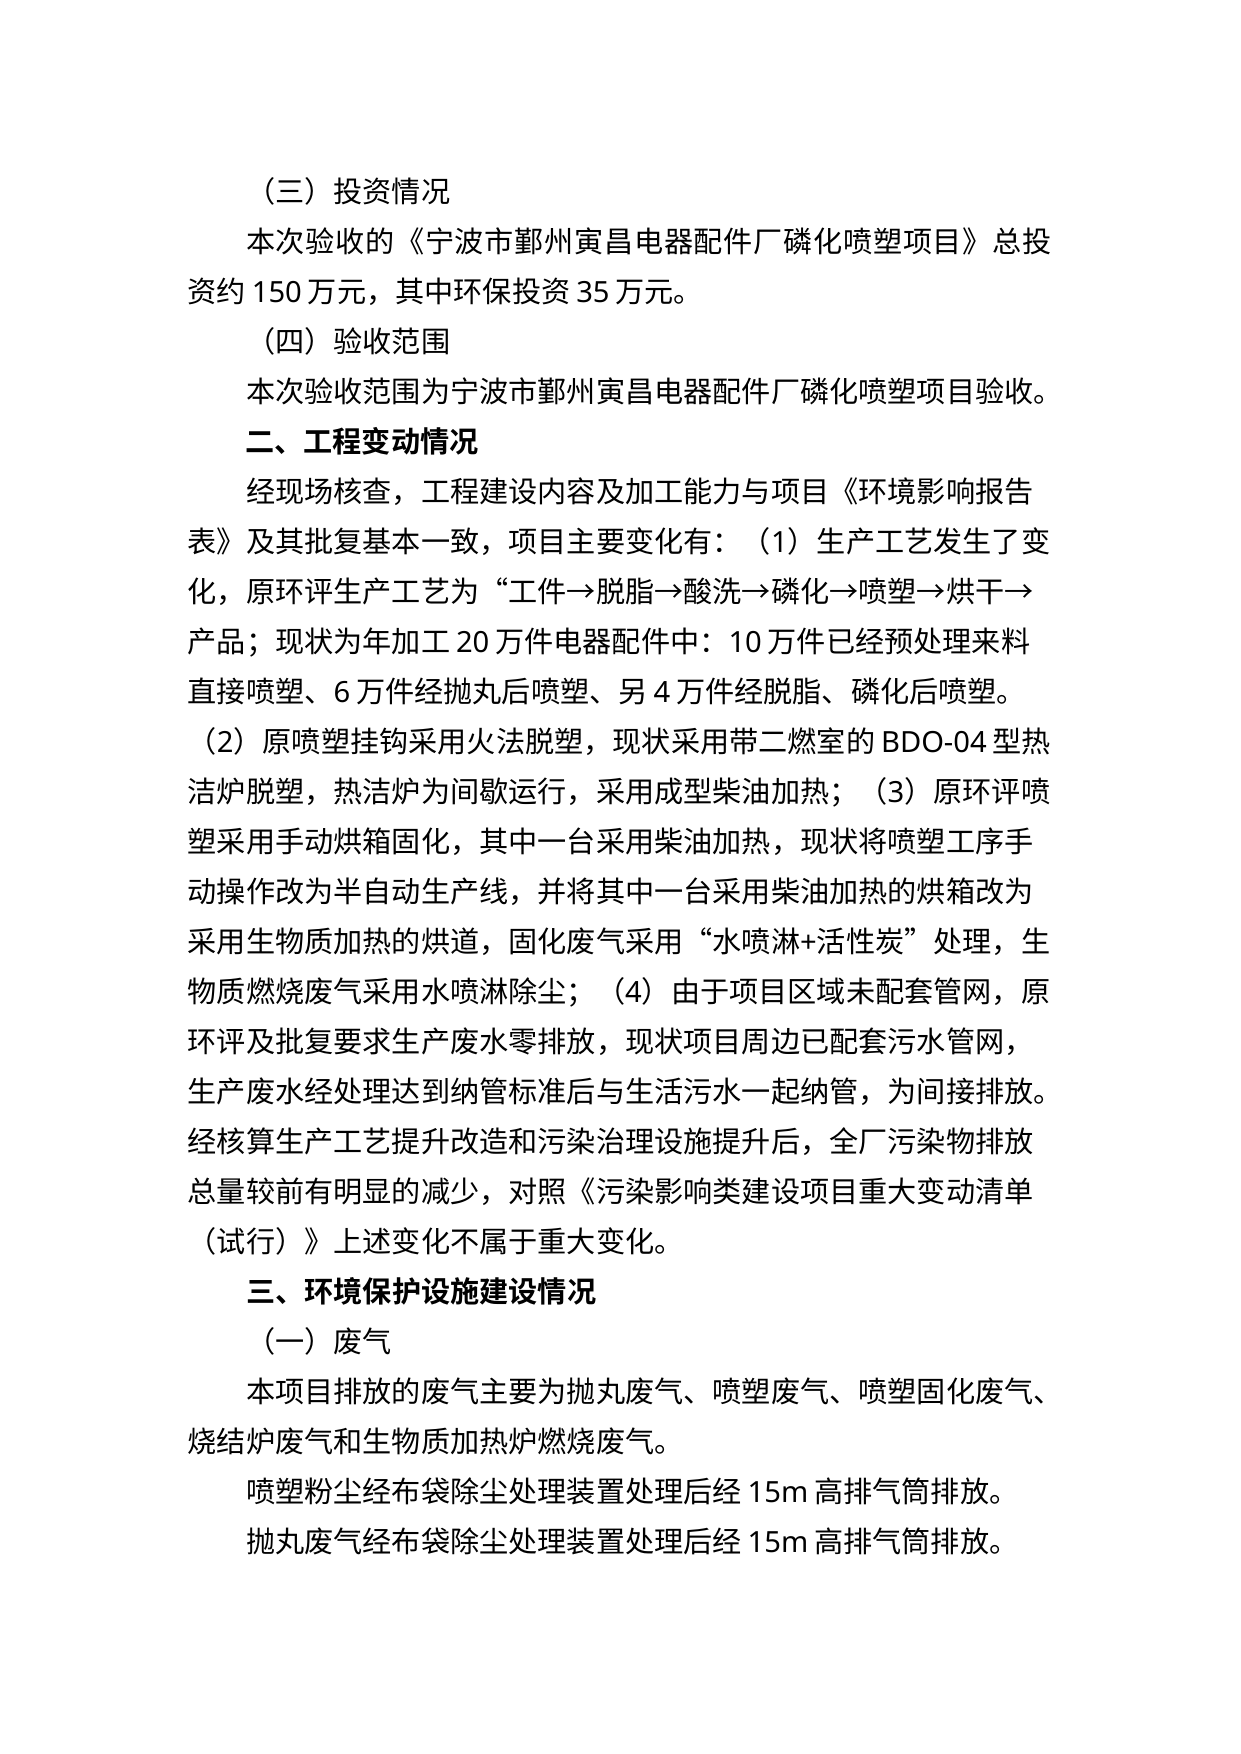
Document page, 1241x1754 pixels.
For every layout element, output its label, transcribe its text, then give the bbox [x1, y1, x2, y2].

text 三、环境保护设施建设情况 [187, 1262, 1053, 1312]
text 本次验收范围为宁波市鄞州寅昌电器配件厂磷化喷塑项目验收。 [187, 362, 1053, 412]
text 二、工程变动情况 [187, 412, 1053, 462]
text （一）废气 [187, 1312, 1053, 1362]
text 经现场核查，工程建设内容及加工能力与项目《环境影响报告表》及其批复基本一致，项目主要变化有：（1）生产工艺发生了变化，原环评生产工艺为“工件→脱脂→酸洗→磷化→喷塑→烘干→产品；现状为年加工20万件电器配件中：10万件已经预处理来料直接喷塑、6万件经抛丸后喷塑、另4万件经脱脂、磷化后喷塑。（2）原喷塑挂钩采用火法脱塑，现状采用带二燃室的BDO-04型热洁炉脱塑，热洁炉为间歇运行，采用成型柴油加热；（3）原环评喷塑采用手动烘箱固化，其中一台采用柴油加热，现状将喷塑工序手动操作改为半自动生产线，并将其中一台采用柴油加热的烘箱改为采用生物质加热的烘道，固化废气采用“水喷淋+活性炭”处理，生物质燃烧废气采用水喷淋除尘；（4）由于项目区域未配套管网，原环评及批复要求生产废水零排放，现状项目周边已配套污水管网，生产废水经处理达到纳管标准后与生活污水一起纳管，为间接排放。经核算生产工艺提升改造和污染治理设施提升后，全厂污染物排放总量较前有明显的减少，对照《污染影响类建设项目重大变动清单（试行）》上述变化不属于重大变化。 [187, 462, 1053, 1262]
text 本项目排放的废气主要为抛丸废气、喷塑废气、喷塑固化废气、烧结炉废气和生物质加热炉燃烧废气。 [187, 1362, 1053, 1462]
text 喷塑粉尘经布袋除尘处理装置处理后经15m高排气筒排放。 [187, 1462, 1053, 1512]
text 抛丸废气经布袋除尘处理装置处理后经15m高排气筒排放。 [187, 1512, 1053, 1562]
text （三）投资情况 [187, 162, 1053, 212]
text 本次验收的《宁波市鄞州寅昌电器配件厂磷化喷塑项目》总投资约150万元，其中环保投资35万元。 [187, 212, 1053, 312]
text （四）验收范围 [187, 312, 1053, 362]
